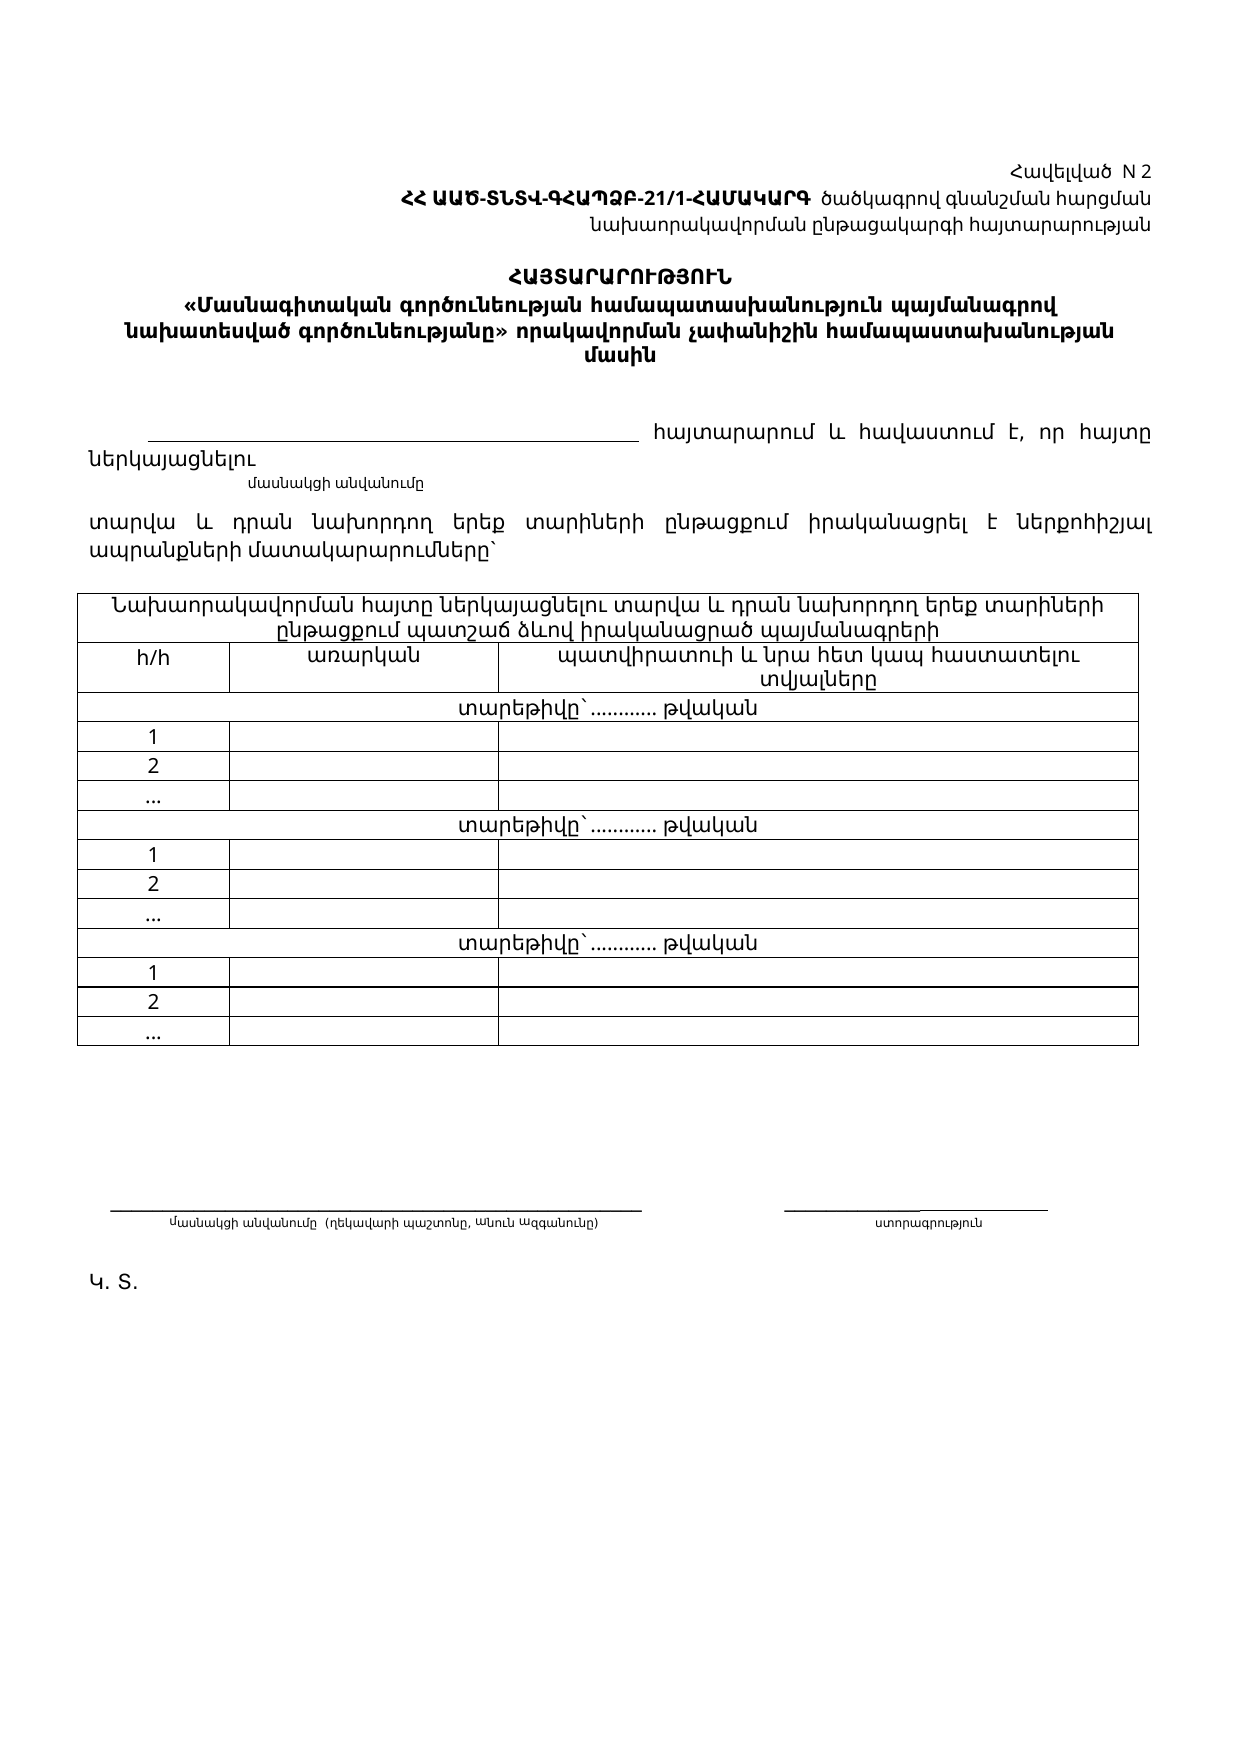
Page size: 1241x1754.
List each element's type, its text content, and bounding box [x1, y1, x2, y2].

table_cell 2 [78, 870, 229, 898]
table_cell [230, 1017, 498, 1045]
text ՀՀ ԱԱԾ-ՏՆՏՎ-ԳՀԱՊՁԲ-21/1-ՀԱՄԱԿԱՐԳ ծածկագրով գնանշման հարցման [89, 184, 1152, 211]
table_cell հ/հ [78, 643, 229, 692]
table_cell առարկան [230, 643, 498, 692]
table_cell [499, 870, 1138, 898]
table_cell [499, 840, 1138, 868]
table_cell 2 [78, 752, 229, 780]
table_cell [230, 840, 498, 868]
table_cell [230, 958, 498, 986]
text տարվա և դրան նախորդող երեք տարիների ընթացքում իրականացրել է ներքոհիշյալ ապրանքների մատակարարումները` [89, 507, 1152, 564]
text «Մասնագիտական գործունեության համապատասխանություն պայմանագրով [89, 290, 1152, 319]
text հայտարարում և հավաստում է, որ հայտը ներկայացնելու [89, 420, 1152, 473]
text Հավելված N 2 [89, 158, 1152, 184]
text ___________________________________________________ _____________ մասնակցի անվանումը (ղեկավարի պաշտոնը, անուն ազգանունը) ստորագրություն [89, 1188, 1152, 1241]
table_header Նախաորակավորման հայտը ներկայացնելու տարվա և դրան նախորդող երեք տարիների ընթացքում պատշաճ ձևով իրականացրած պայմանագրերի [78, 594, 1138, 642]
table_cell 1 [78, 840, 229, 868]
table_cell 2 [78, 988, 229, 1016]
text նախատեսված գործունեությանը» որակավորման չափանիշին համապաստախանության մասին [89, 319, 1152, 367]
table_cell տարեթիվը`............ թվական [78, 929, 1138, 957]
table_cell [230, 781, 498, 809]
table_cell [499, 958, 1138, 986]
table_cell տարեթիվը`............ թվական [78, 693, 1138, 721]
table_cell 1 [78, 958, 229, 986]
table_cell [230, 752, 498, 780]
table_cell ... [78, 1017, 229, 1045]
table_cell [499, 988, 1138, 1016]
text նախաորակավորման ընթացակարգի հայտարարության [89, 211, 1152, 236]
table_cell [230, 722, 498, 751]
table_cell տարեթիվը`............ թվական [78, 811, 1138, 839]
table_cell ... [78, 781, 229, 809]
table_cell ... [78, 899, 229, 927]
table_cell պատվիրատուի և նրա հետ կապ հաստատելու տվյալները [499, 643, 1138, 692]
table_cell [499, 722, 1138, 751]
table_cell [499, 752, 1138, 780]
table_cell [230, 988, 498, 1016]
text Կ. Տ. [89, 1270, 1152, 1294]
table_cell [499, 899, 1138, 927]
table_cell [499, 1017, 1138, 1045]
text ՀԱՅՏԱՐԱՐՈՒԹՅՈՒՆ [89, 262, 1152, 290]
table_cell [230, 899, 498, 927]
table_cell [499, 781, 1138, 809]
text մասնակցի անվանումը [89, 473, 1152, 507]
table_cell [230, 870, 498, 898]
table_cell 1 [78, 722, 229, 751]
